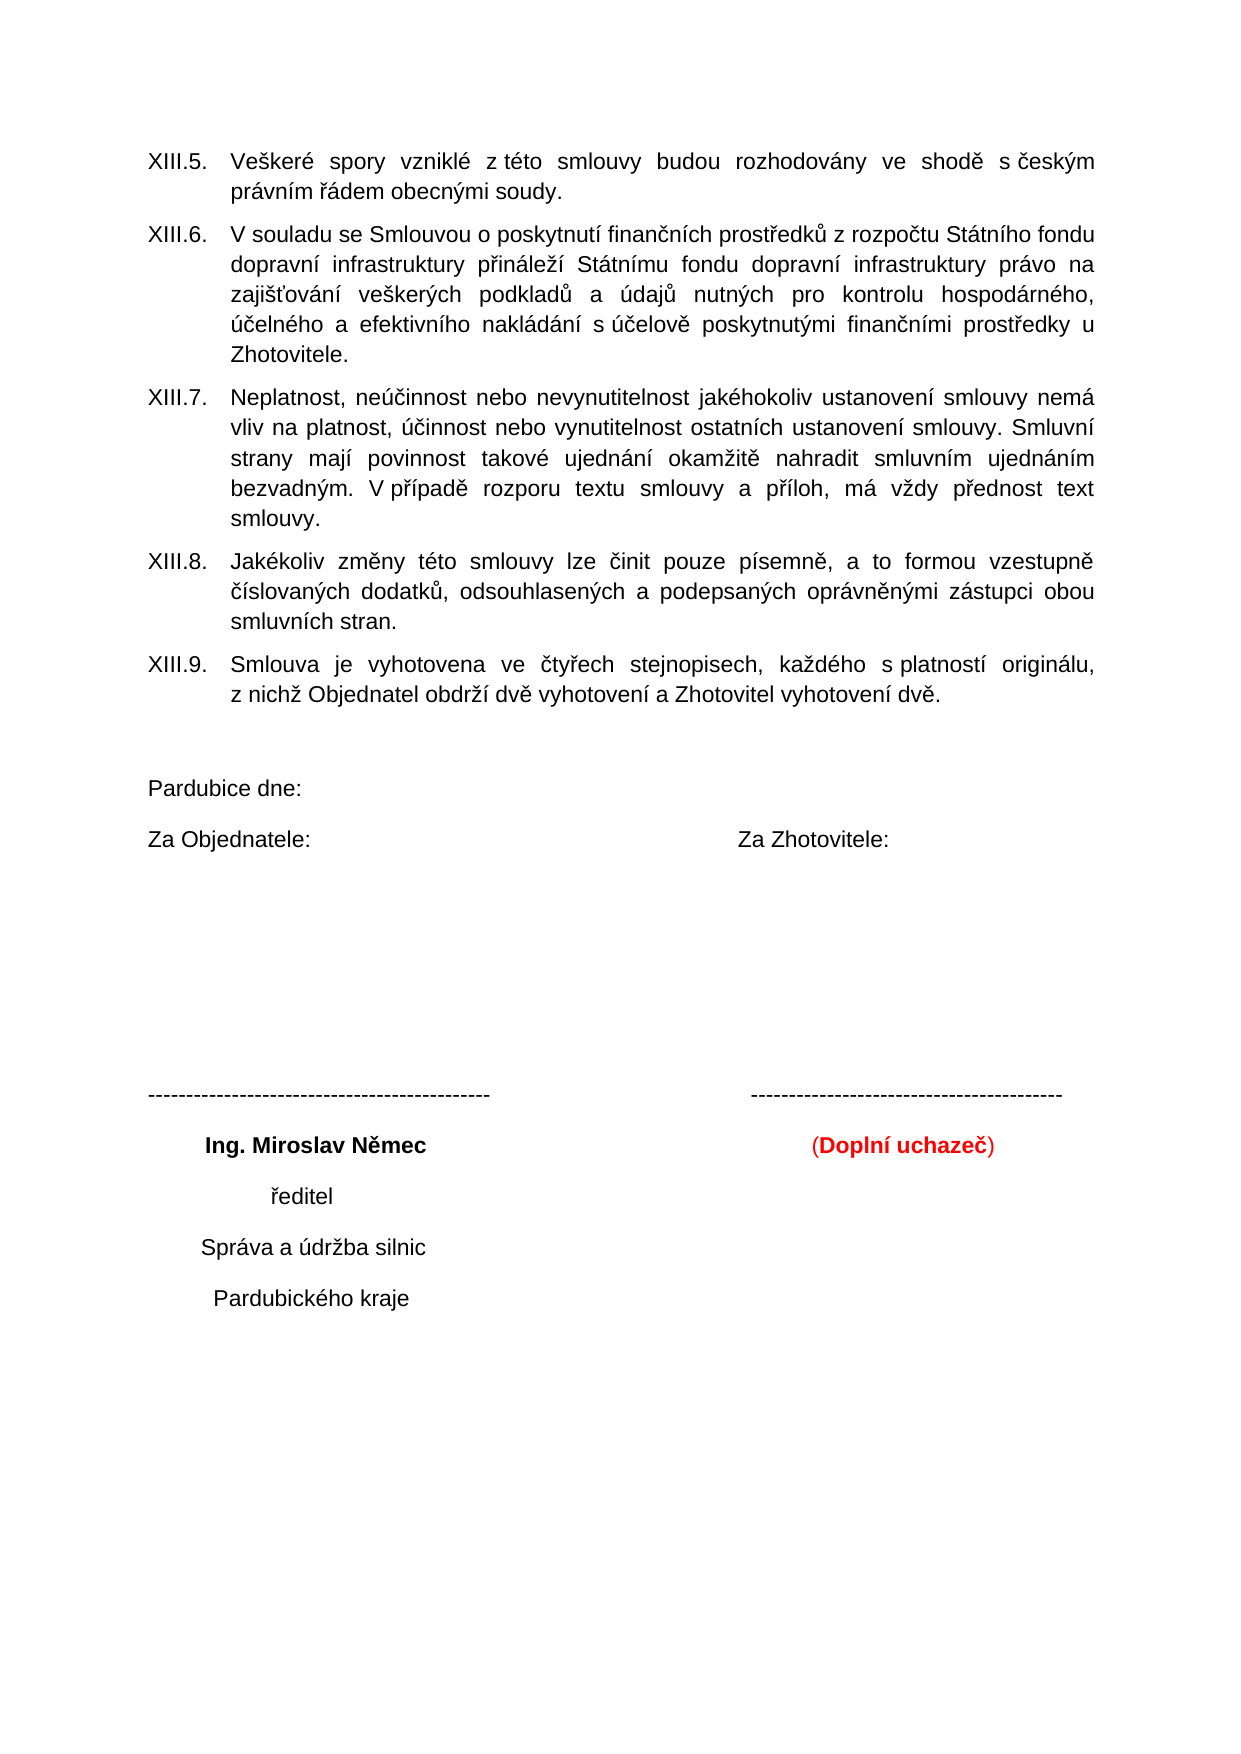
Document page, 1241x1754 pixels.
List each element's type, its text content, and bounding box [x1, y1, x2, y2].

text Pardubice dne: [148, 775, 1172, 801]
text --------------------------------------------- ----------------------------------------- [148, 1081, 1172, 1107]
list Jakékoliv změny této smlouvy lze činit pouze písemně, a to formou vzestupně číslovaných dodatků, odsouhlasených a podepsaných oprávněnými zástupci obou smluvních stran. [148, 548, 1095, 634]
list Neplatnost, neúčinnost nebo nevynutitelnost jakéhokoliv ustanovení smlouvy nemá vliv na platnost, účinnost nebo vynutitelnost ostatních ustanovení smlouvy. Smluvní strany mají povinnost takové ujednání okamžitě nahradit smluvním ujednáním bezvadným. V případě rozporu textu smlouvy a příloh, má vždy přednost text smlouvy. [148, 384, 1095, 531]
text Ing. Miroslav Němec (Doplní uchazeč) [148, 1132, 1172, 1158]
text Za Objednatele: Za Zhotovitele: [148, 826, 1172, 852]
text Správa a údržba silnic [162, 1234, 1172, 1260]
text Pardubického kraje [162, 1285, 1172, 1311]
list V souladu se Smlouvou o poskytnutí finančních prostředků z rozpočtu Státního fondu dopravní infrastruktury přináleží Státnímu fondu dopravní infrastruktury právo na zajišťování veškerých podkladů a údajů nutných pro kontrolu hospodárného, účelného a efektivního nakládání s účelově poskytnutými finančními prostředky u Zhotovitele. [148, 221, 1095, 368]
text ředitel [162, 1183, 1172, 1209]
list Smlouva je vyhotovena ve čtyřech stejnopisech, každého s platností originálu, z nichž Objednatel obdrží dvě vyhotovení a Zhotovitel vyhotovení dvě. [148, 651, 1095, 707]
list Veškeré spory vzniklé z této smlouvy budou rozhodovány ve shodě s českým právním řádem obecnými soudy. [148, 148, 1095, 204]
